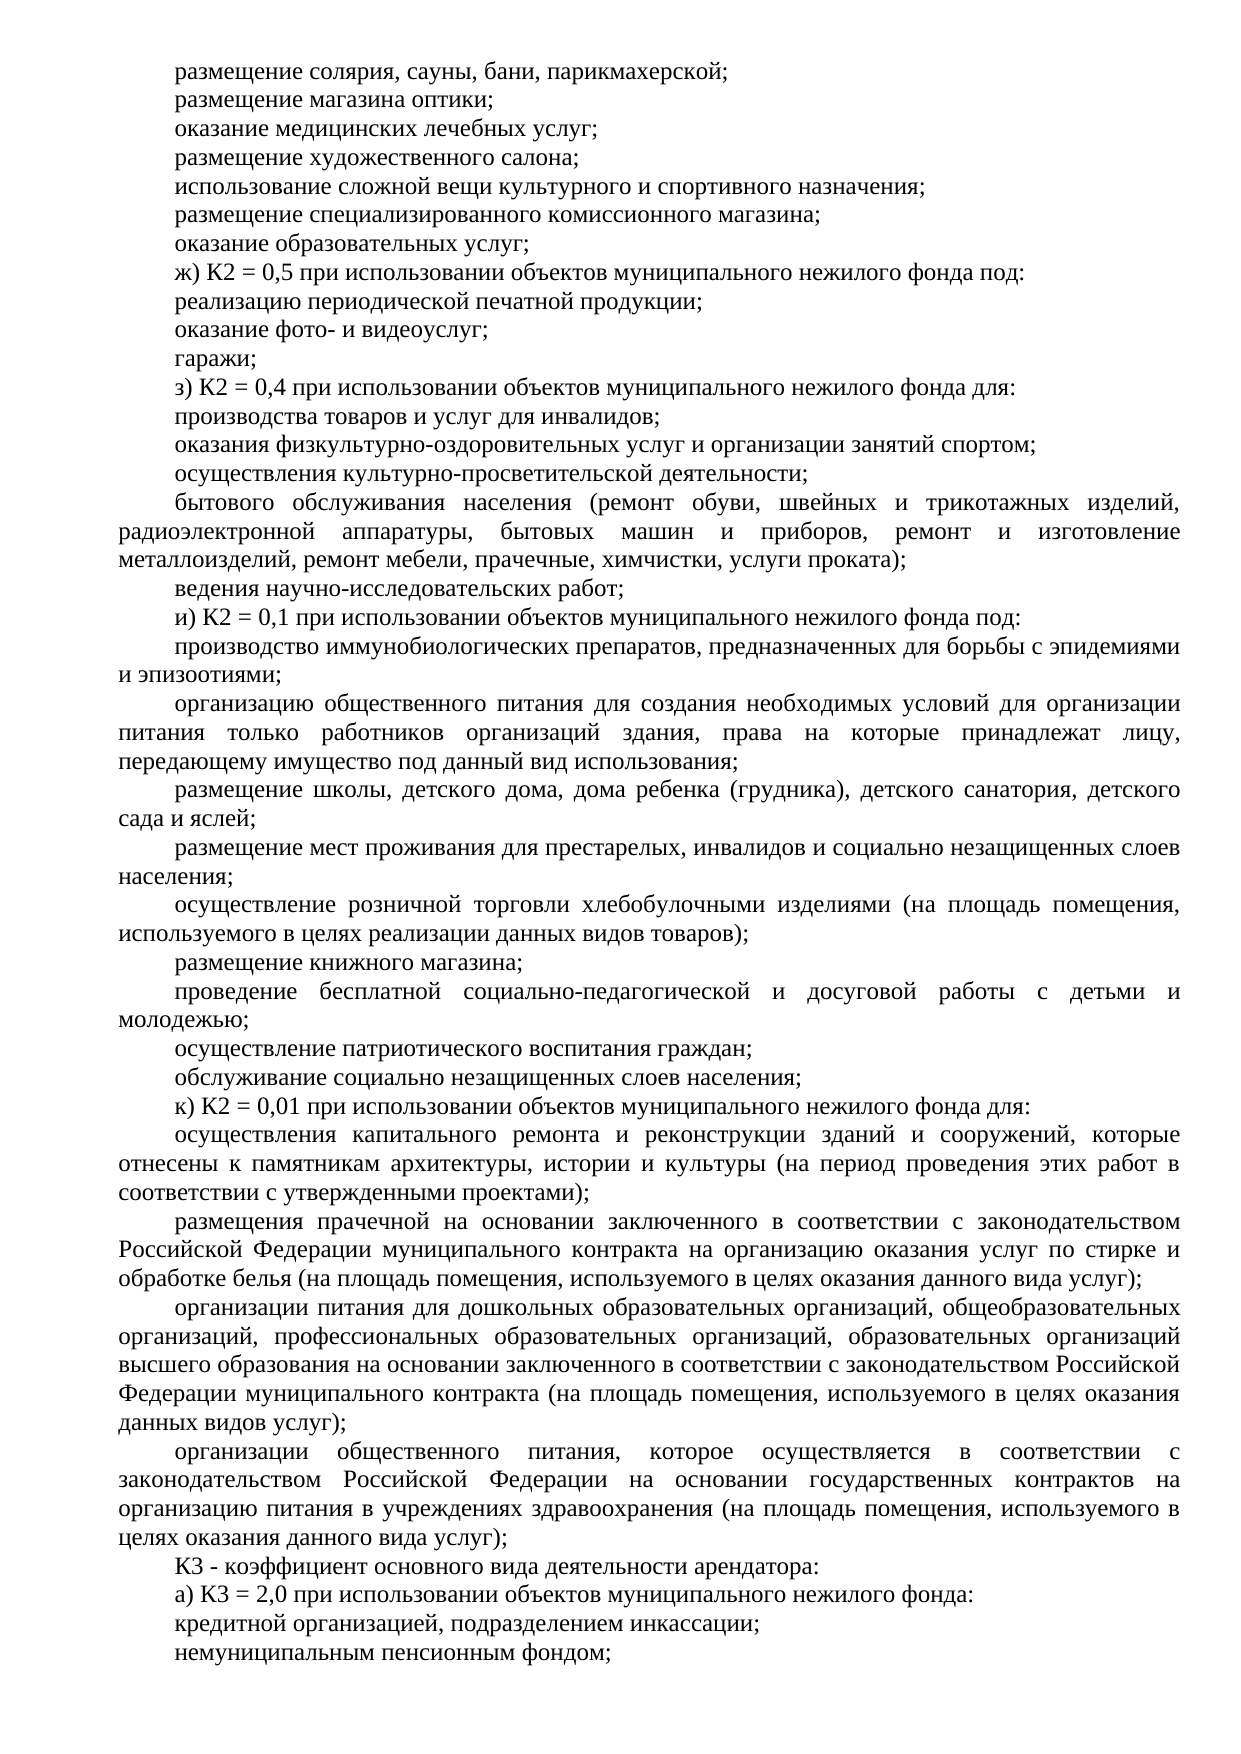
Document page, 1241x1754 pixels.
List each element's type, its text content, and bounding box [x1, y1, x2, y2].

text размещение специализированного комиссионного магазина; [118, 199, 1181, 228]
text К3 - коэффициент основного вида деятельности арендатора: [118, 1551, 1181, 1579]
text осуществление патриотического воспитания граждан; [118, 1033, 1181, 1062]
text организации общественного питания, которое осуществляется в соответствии с законодательством Российской Федерации на основании государственных контрактов на организацию питания в учреждениях здравоохранения (на площадь помещения, используемого в целях оказания данного вида услуг); [118, 1436, 1181, 1551]
text реализацию периодической печатной продукции; [118, 286, 1181, 314]
text а) К3 = 2,0 при использовании объектов муниципального нежилого фонда: [118, 1579, 1181, 1608]
text к) К2 = 0,01 при использовании объектов муниципального нежилого фонда для: [118, 1091, 1181, 1119]
text оказание фото- и видеоуслуг; [118, 314, 1181, 343]
text производство иммунобиологических препаратов, предназначенных для борьбы с эпидемиями и эпизоотиями; [118, 631, 1181, 688]
text бытового обслуживания населения (ремонт обуви, швейных и трикотажных изделий, радиоэлектронной аппаратуры, бытовых машин и приборов, ремонт и изготовление металлоизделий, ремонт мебели, прачечные, химчистки, услуги проката); [118, 487, 1181, 573]
text ведения научно-исследовательских работ; [118, 573, 1181, 602]
text размещение книжного магазина; [118, 947, 1181, 976]
text размещение художественного салона; [118, 142, 1181, 171]
text гаражи; [118, 343, 1181, 372]
text организации питания для дошкольных образовательных организаций, общеобразовательных организаций, профессиональных образовательных организаций, образовательных организаций высшего образования на основании заключенного в соответствии с законодательством Российской Федерации муниципального контракта (на площадь помещения, используемого в целях оказания данных видов услуг); [118, 1292, 1181, 1436]
text размещение магазина оптики; [118, 84, 1181, 113]
text з) К2 = 0,4 при использовании объектов муниципального нежилого фонда для: [118, 372, 1181, 401]
text оказание медицинских лечебных услуг; [118, 113, 1181, 142]
text кредитной организацией, подразделением инкассации; [118, 1608, 1181, 1637]
text осуществление розничной торговли хлебобулочными изделиями (на площадь помещения, используемого в целях реализации данных видов товаров); [118, 889, 1181, 947]
text проведение бесплатной социально-педагогической и досуговой работы с детьми и молодежью; [118, 976, 1181, 1033]
text оказания физкультурно-оздоровительных услуг и организации занятий спортом; [118, 429, 1181, 458]
text использование сложной вещи культурного и спортивного назначения; [118, 171, 1181, 199]
text размещение солярия, сауны, бани, парикмахерской; [118, 56, 1181, 84]
text размещения прачечной на основании заключенного в соответствии с законодательством Российской Федерации муниципального контракта на организацию оказания услуг по стирке и обработке белья (на площадь помещения, используемого в целях оказания данного вида услуг); [118, 1206, 1181, 1292]
text размещение школы, детского дома, дома ребенка (грудника), детского санатория, детского сада и яслей; [118, 774, 1181, 832]
text оказание образовательных услуг; [118, 228, 1181, 257]
text осуществления культурно-просветительской деятельности; [118, 458, 1181, 487]
text производства товаров и услуг для инвалидов; [118, 401, 1181, 429]
text обслуживание социально незащищенных слоев населения; [118, 1062, 1181, 1091]
text осуществления капитального ремонта и реконструкции зданий и сооружений, которые отнесены к памятникам архитектуры, истории и культуры (на период проведения этих работ в соответствии с утвержденными проектами); [118, 1119, 1181, 1206]
text немуниципальным пенсионным фондом; [118, 1637, 1181, 1666]
text ж) К2 = 0,5 при использовании объектов муниципального нежилого фонда под: [118, 257, 1181, 286]
text организацию общественного питания для создания необходимых условий для организации питания только работников организаций здания, права на которые принадлежат лицу, передающему имущество под данный вид использования; [118, 688, 1181, 774]
text и) К2 = 0,1 при использовании объектов муниципального нежилого фонда под: [118, 602, 1181, 631]
text размещение мест проживания для престарелых, инвалидов и социально незащищенных слоев населения; [118, 832, 1181, 889]
